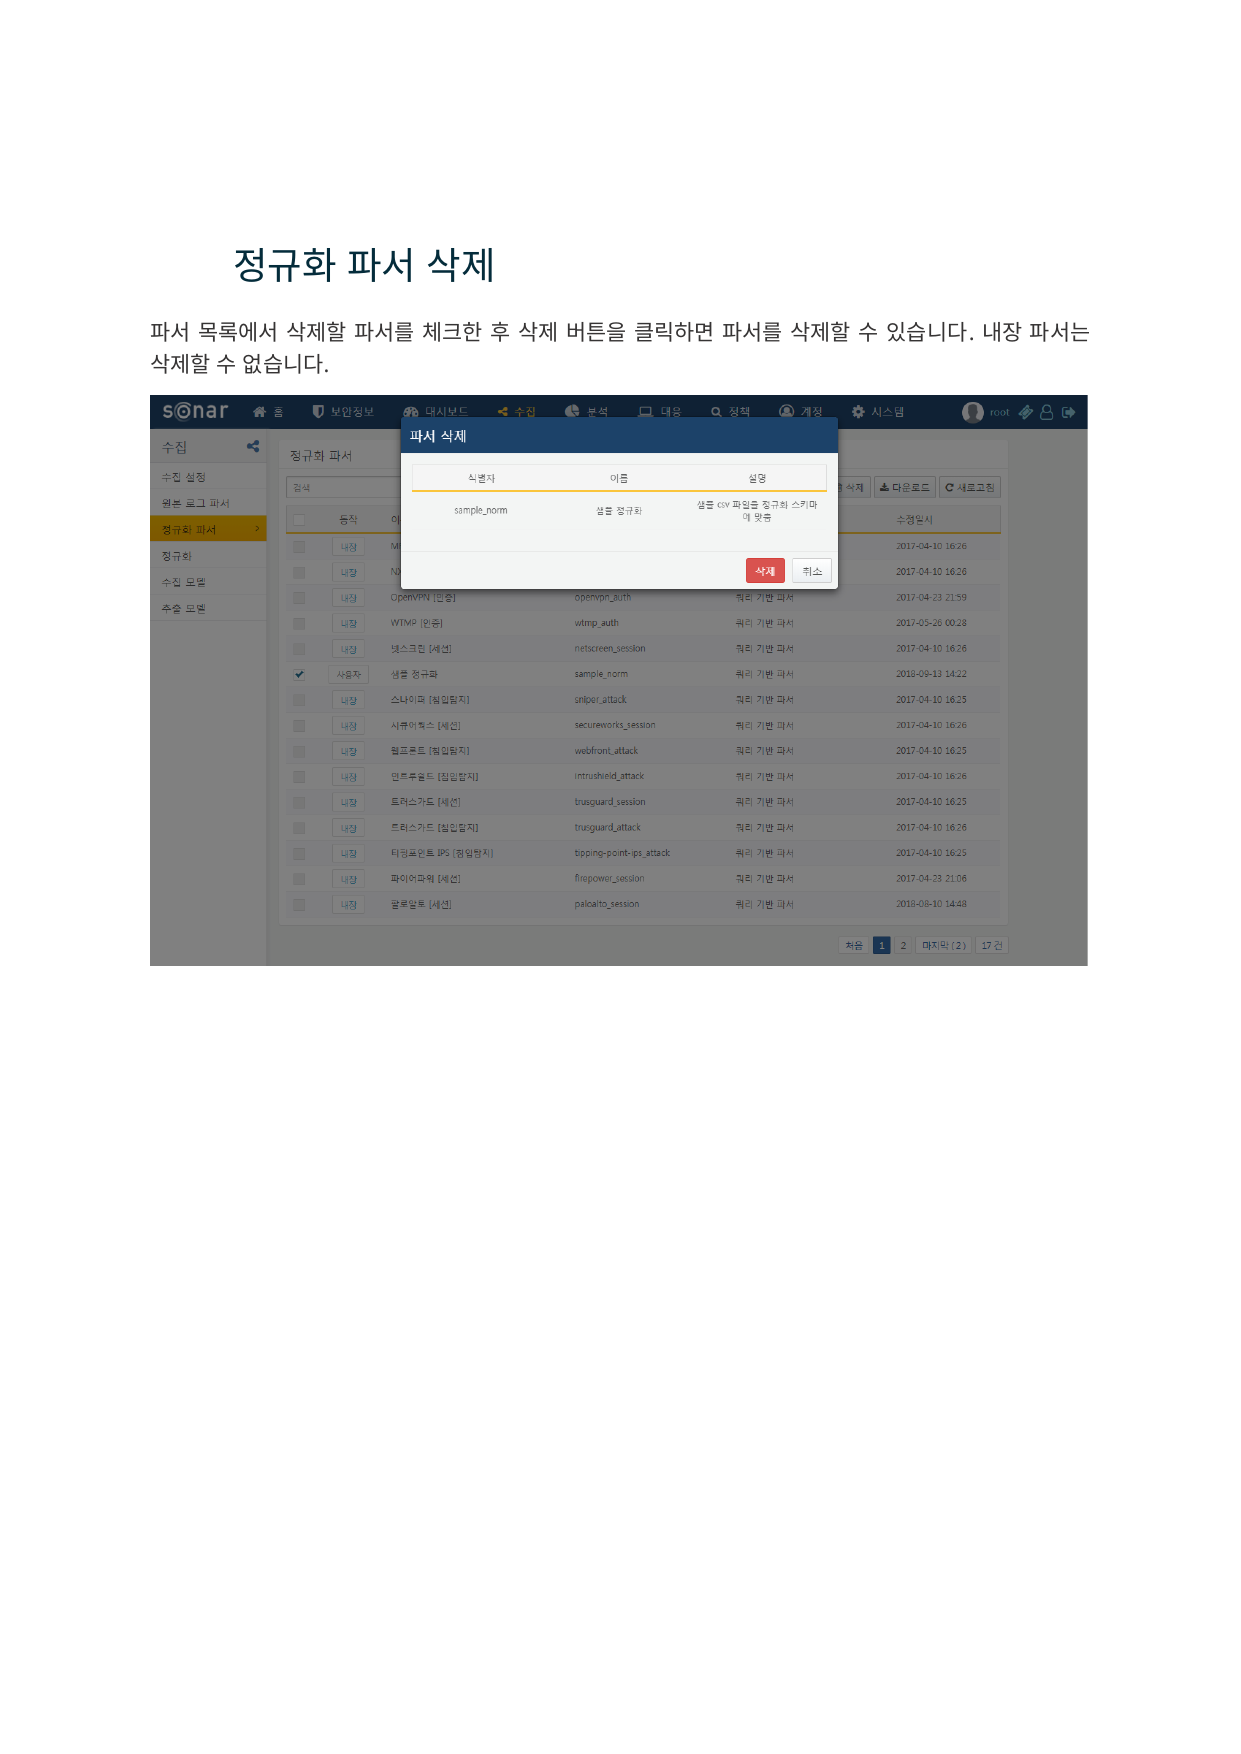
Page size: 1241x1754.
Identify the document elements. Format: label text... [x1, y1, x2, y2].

picture [150, 395, 1088, 966]
text 파서 목록에서 삭제할 파서를 체크한 후 삭제 버튼을 클릭하면 파서를 삭제할 수 있습니다. 내장 파서는 삭제할 수 없습니다. [150, 315, 1090, 378]
subtitle 정규화 파서 삭제 [150, 236, 1090, 290]
